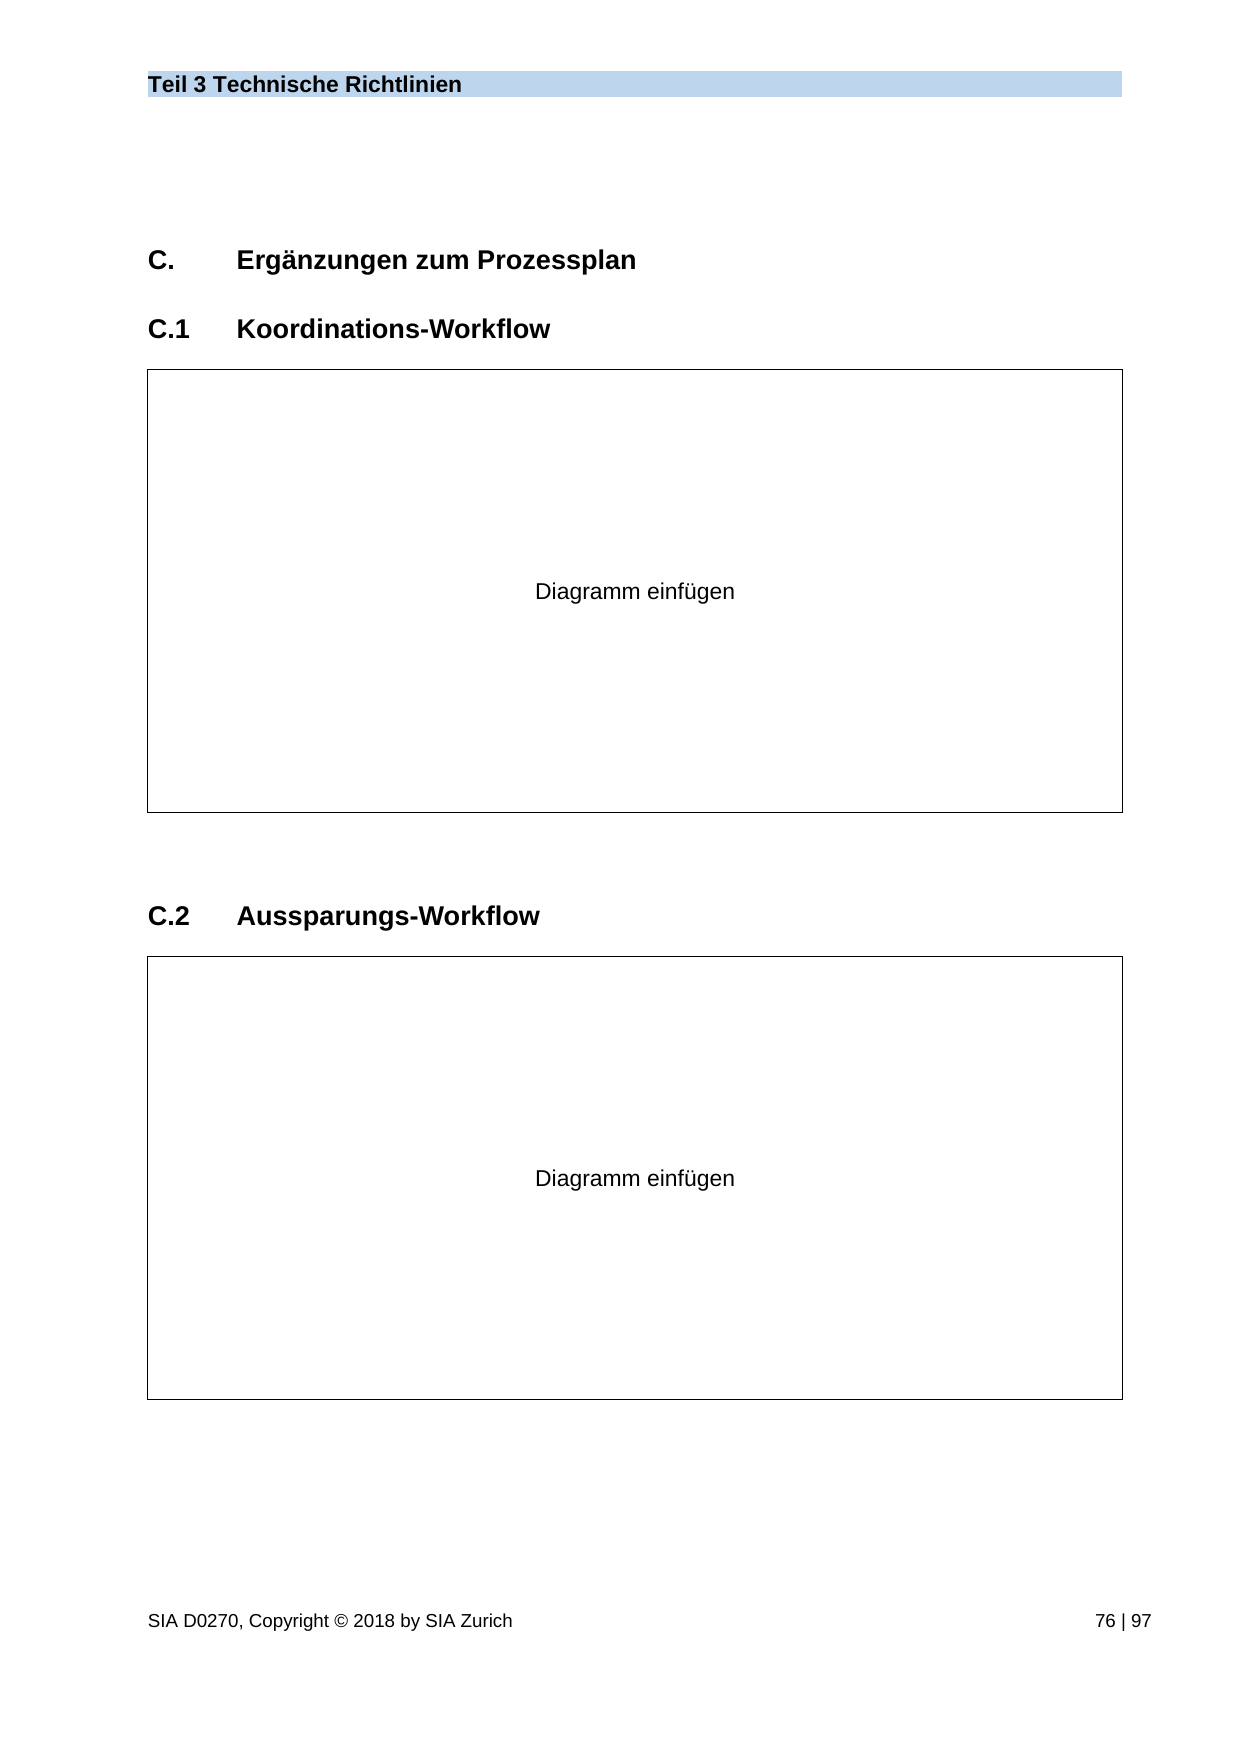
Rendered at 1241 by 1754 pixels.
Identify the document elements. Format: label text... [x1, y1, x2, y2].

text Aussparungs-Workflow [148, 900, 1122, 932]
text Koordinations-Workflow [148, 313, 1122, 344]
list Ergänzungen zum Prozessplan [148, 244, 1122, 276]
